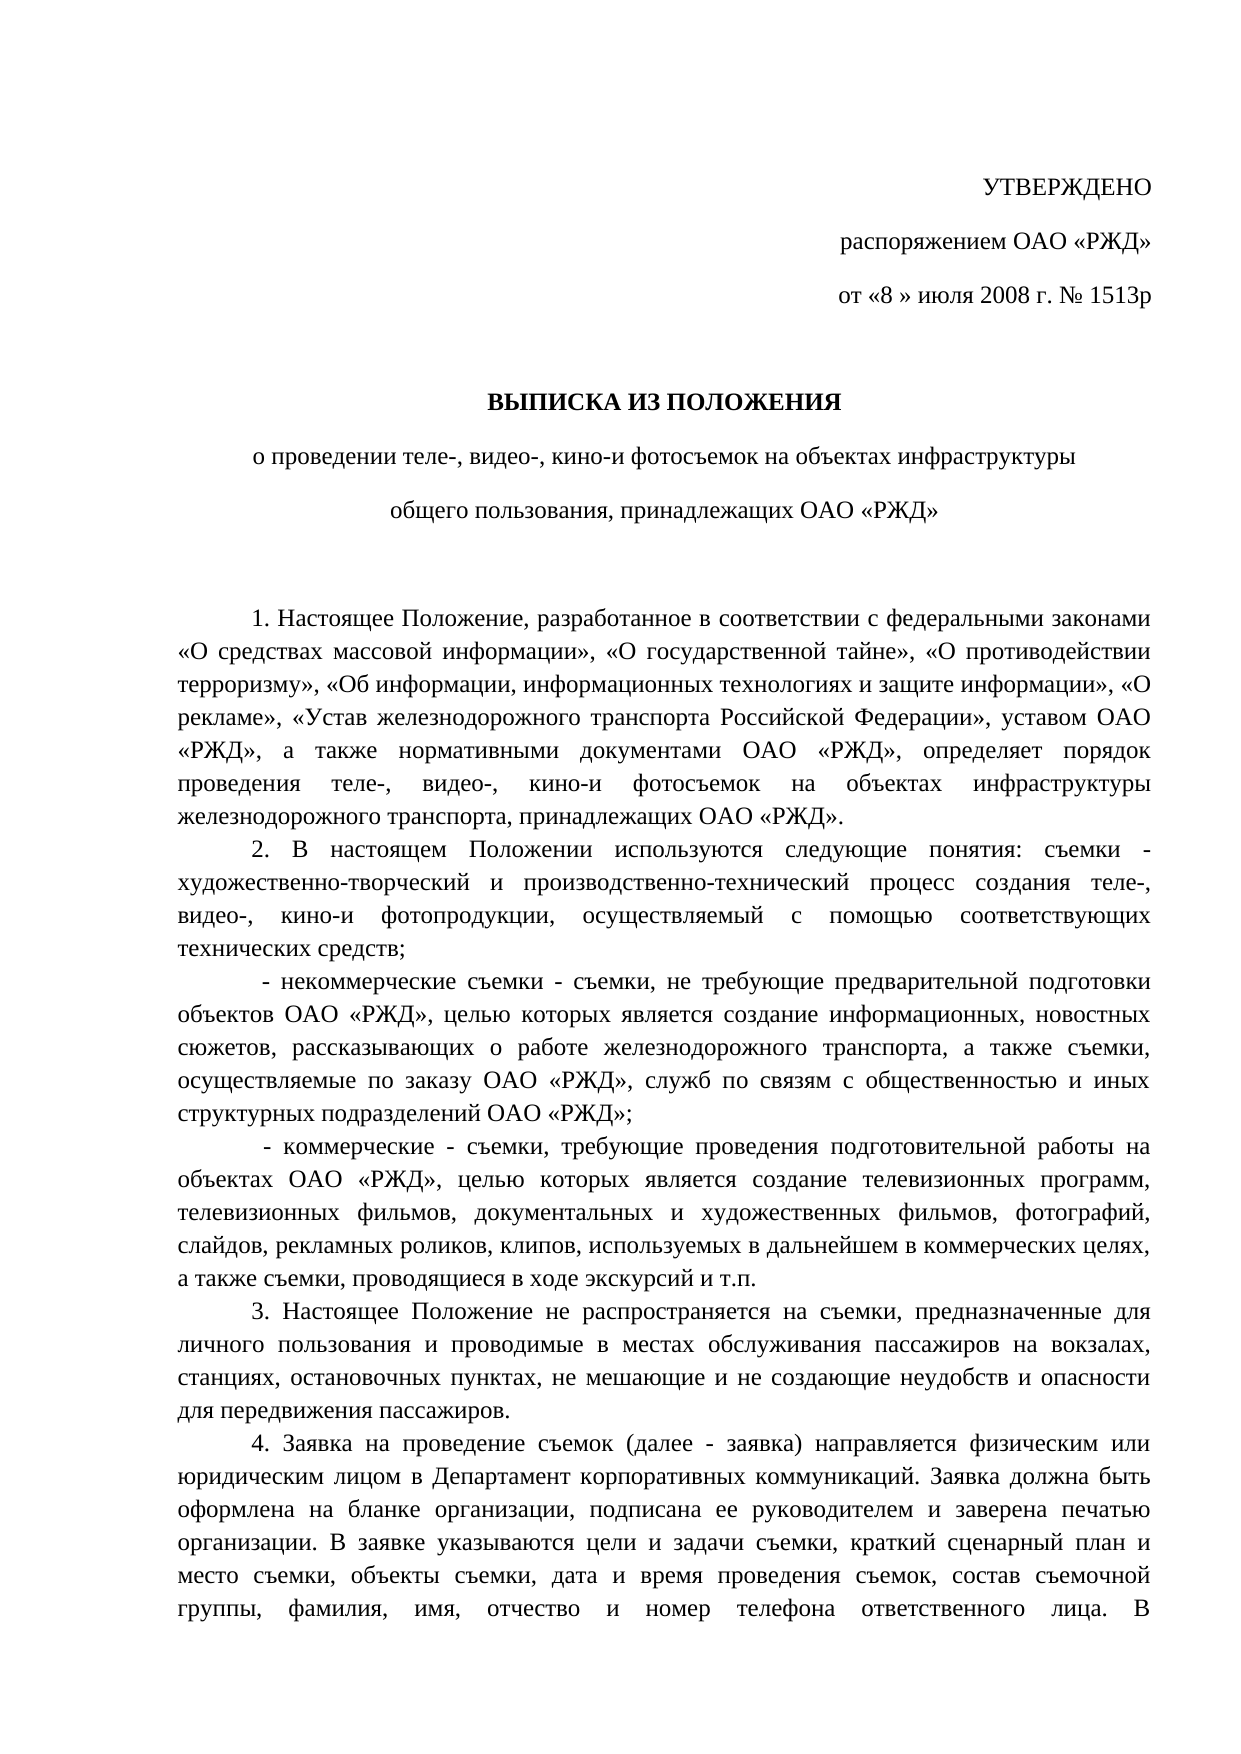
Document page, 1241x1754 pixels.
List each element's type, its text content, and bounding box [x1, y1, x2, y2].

text - некоммерческие съемки - съемки, не требующие предварительной подготовки объектов ОАО «РЖД», целью которых является создание информационных, новостных сюжетов, рассказывающих о работе железнодорожного транспорта, а также съемки, осуществляемые по заказу ОАО «РЖД», служб по связям с общественностью и иных структурных подразделений ОАО «РЖД»; [177, 966, 1152, 1127]
text 2. В настоящем Положении используются следующие понятия: съемки - художественно-творческий и производственно-технический процесс создания теле-, видео-, кино-и фотопродукции, осуществляемый с помощью соответствующих технических средств; [177, 834, 1152, 962]
text 3. Настоящее Положение не распространяется на съемки, предназначенные для личного пользования и проводимые в местах обслуживания пассажиров на вокзалах, станциях, остановочных пунктах, не мешающие и не создающие неудобств и опасности для передвижения пассажиров. [177, 1296, 1152, 1424]
text ВЫПИСКА ИЗ ПОЛОЖЕНИЯ [177, 387, 1152, 416]
text общего пользования, принадлежащих ОАО «РЖД» [177, 495, 1152, 524]
text распоряжением ОАО «РЖД» [177, 226, 1152, 254]
text УТВЕРЖДЕНО [177, 172, 1152, 201]
text от «8 » июля 2008 г. № 1513р [177, 280, 1152, 308]
text о проведении теле-, видео-, кино-и фотосъемок на объектах инфраструктуры [177, 441, 1152, 470]
text - коммерческие - съемки, требующие проведения подготовительной работы на объектах ОАО «РЖД», целью которых является создание телевизионных программ, телевизионных фильмов, документальных и художественных фильмов, фотографий, слайдов, рекламных роликов, клипов, используемых в дальнейшем в коммерческих целях, а также съемки, проводящиеся в ходе экскурсий и т.п. [177, 1131, 1152, 1292]
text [177, 1428, 1152, 1622]
text 1. Настоящее Положение, разработанное в соответствии с федеральными законами «О средствах массовой информации», «О государственной тайне», «О противодействии терроризму», «Об информации, информационных технологиях и защите информации», «О рекламе», «Устав железнодорожного транспорта Российской Федерации», уставом ОАО «РЖД», а также нормативными документами ОАО «РЖД», определяет порядок проведения теле-, видео-, кино-и фотосъемок на объектах инфраструктуры железнодорожного транспорта, принадлежащих ОАО «РЖД». [177, 603, 1152, 830]
